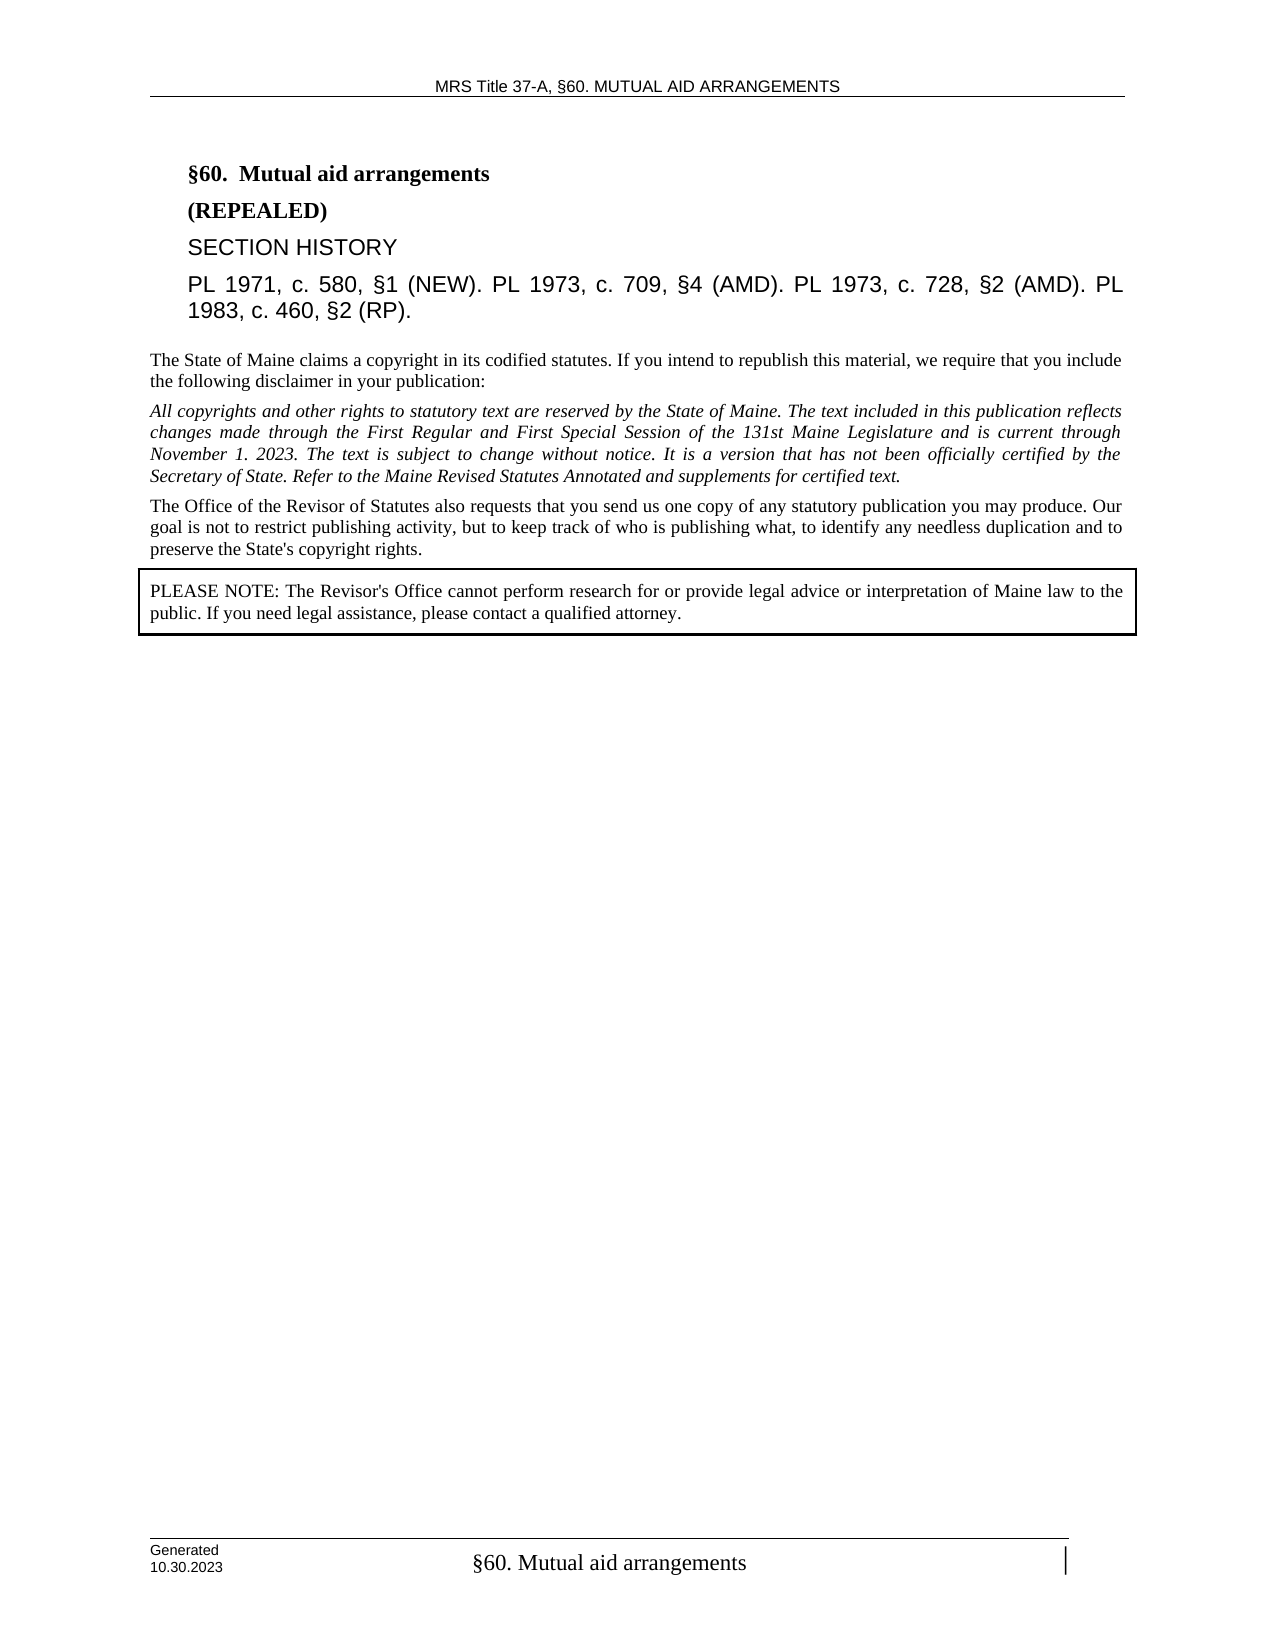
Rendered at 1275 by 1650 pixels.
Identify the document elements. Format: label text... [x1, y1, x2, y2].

text SECTION HISTORY [187, 234, 1125, 260]
text PL 1971, c. 580, §1 (NEW). PL 1973, c. 709, §4 (AMD). PL 1973, c. 728, §2 (AMD). PL 1983, c. 460, §2 (RP). [187, 271, 1125, 323]
text The State of Maine claims a copyright in its codified statutes. If you intend to republish this material, we require that you include the following disclaimer in your publication: [150, 348, 1125, 392]
text (REPEALED) [187, 197, 1125, 223]
text PLEASE NOTE: The Revisor's Office cannot perform research for or provide legal advice or interpretation of Maine law to the public. If you need legal assistance, please contact a qualified attorney. [140, 570, 1135, 633]
text All copyrights and other rights to statutory text are reserved by the State of Maine. The text included in this publication reflects changes made through the First Regular and First Special Session of the 131st Maine Legislature and is current through November 1. 2023 . The text is subject to change without notice. It is a version that has not been officially certified by the Secretary of State. Refer to the Maine Revised Statutes Annotated and supplements for certified text. [150, 400, 1125, 486]
text §60. Mutual aid arrangements [187, 160, 1125, 187]
text The Office of the Revisor of Statutes also requests that you send us one copy of any statutory publication you may produce. Our goal is not to restrict publishing activity, but to keep track of who is publishing what, to identify any needless duplication and to preserve the State's copyright rights. [150, 494, 1125, 559]
